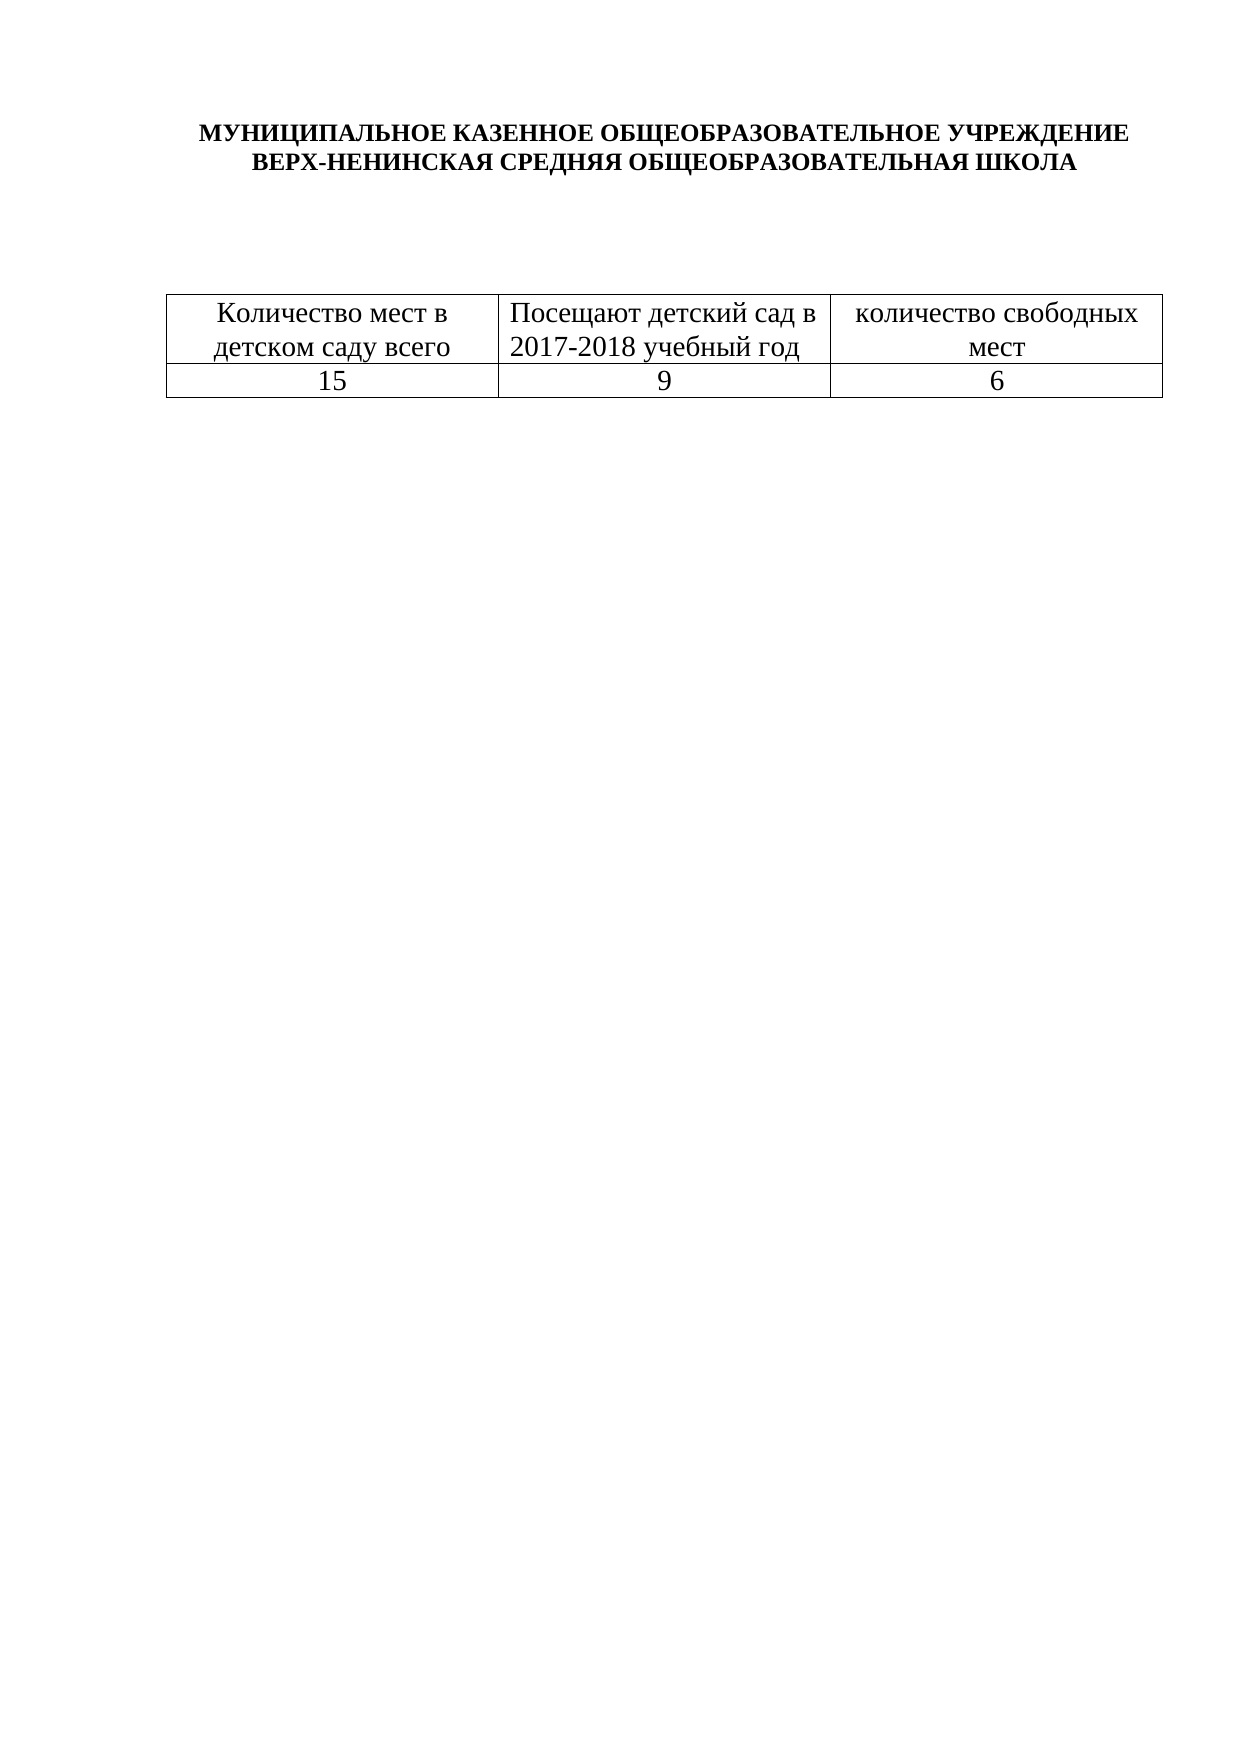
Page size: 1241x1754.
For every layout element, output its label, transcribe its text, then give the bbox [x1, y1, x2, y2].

text МУНИЦИПАЛЬНОЕ КАЗЕННОЕ ОБЩЕОБРАЗОВАТЕЛЬНОЕ УЧРЕЖДЕНИЕ [177, 118, 1152, 147]
table_cell 9 [499, 364, 830, 397]
text ВЕРХ-НЕНИНСКАЯ СРЕДНЯЯ ОБЩЕОБРАЗОВАТЕЛЬНАЯ ШКОЛА [177, 147, 1152, 176]
table_header количество свободных мест [831, 295, 1162, 362]
table_cell 15 [167, 364, 498, 397]
table_cell 6 [831, 364, 1162, 397]
table_header Количество мест в детском саду всего [167, 295, 498, 362]
table_header Посещают детский сад в 2017-2018 учебный год [499, 295, 830, 362]
